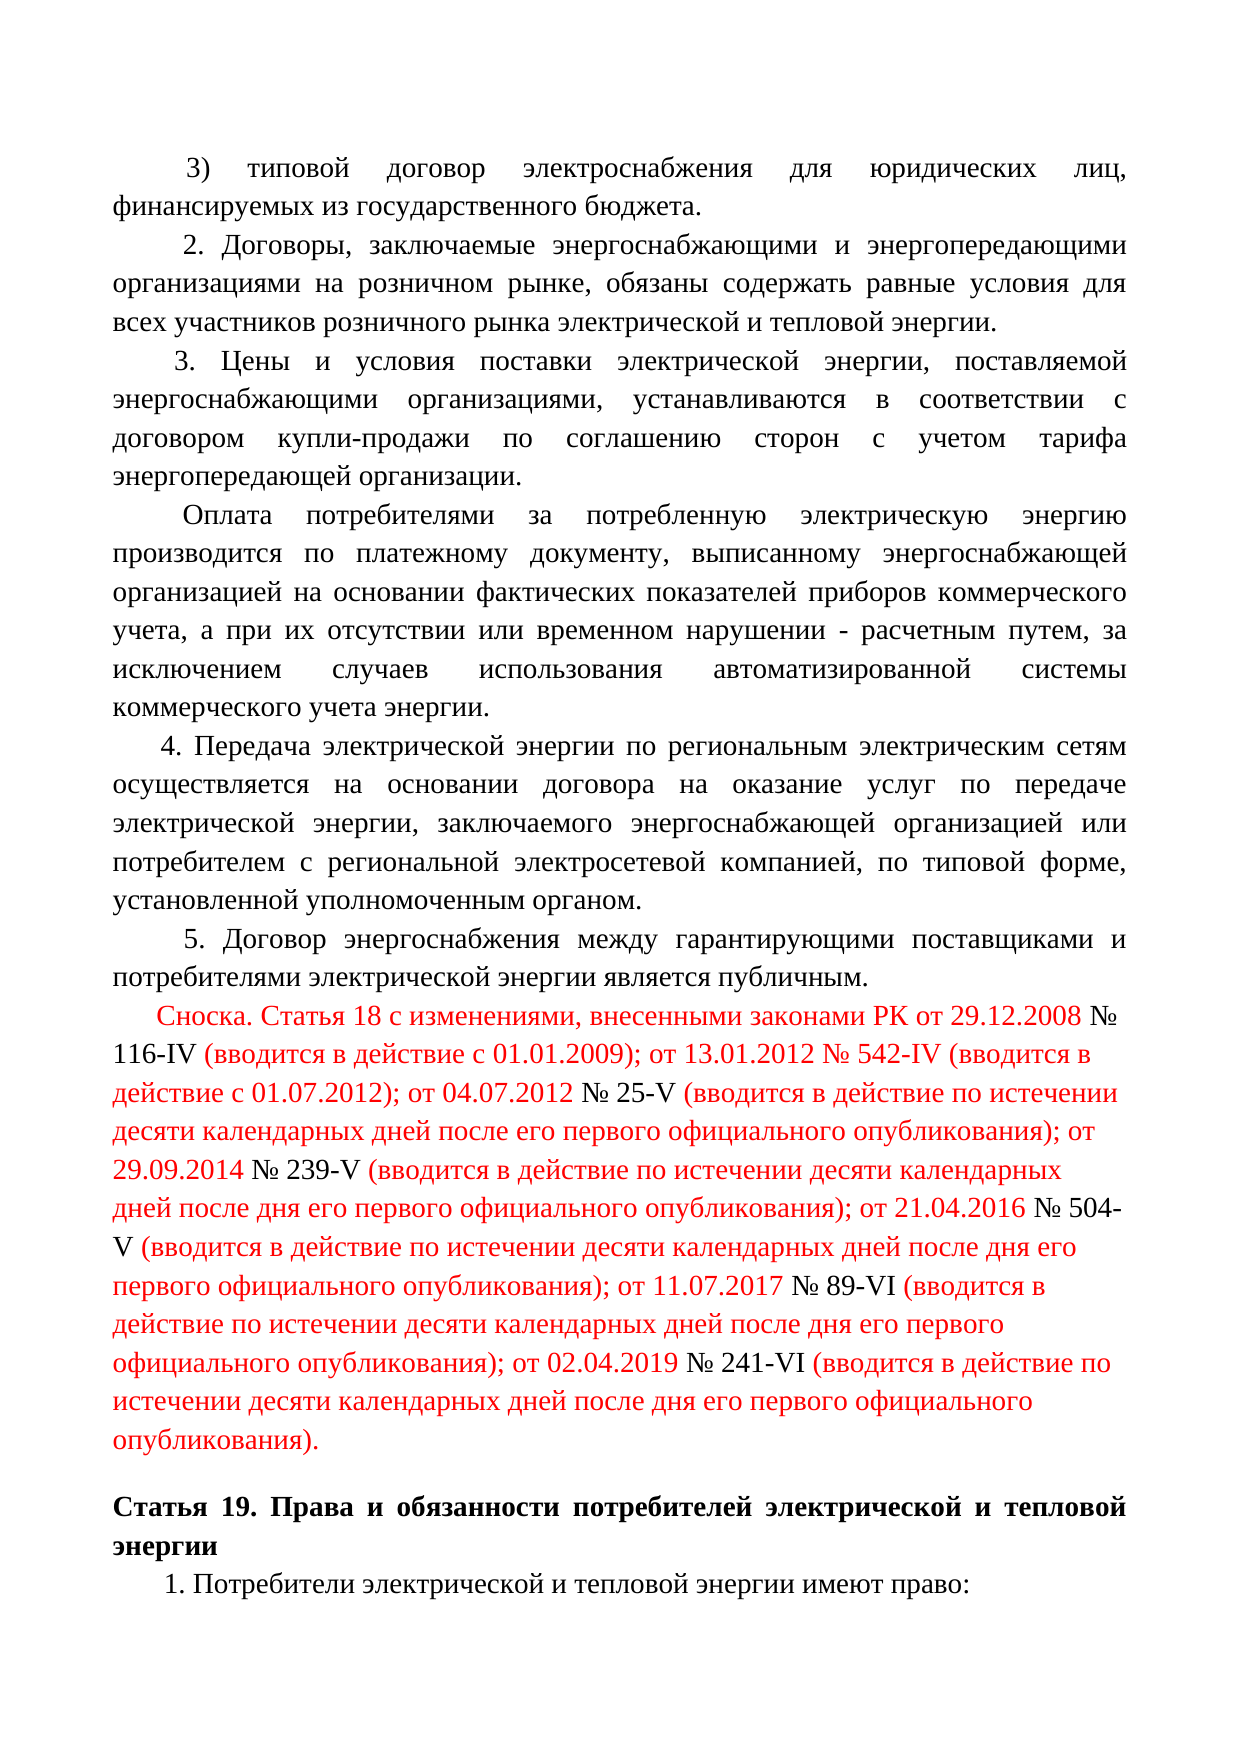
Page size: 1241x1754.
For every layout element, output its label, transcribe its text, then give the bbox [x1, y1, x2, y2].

text 5. Договор энергоснабжения между гарантирующими поставщиками и потребителями электрической энергии является публичным. [112, 921, 1128, 993]
text 3) типовой договор электроснабжения для юридических лиц, финансируемых из государственного бюджета. [112, 150, 1128, 222]
text 1. Потребители электрической и тепловой энергии имеют право: [112, 1567, 1128, 1600]
text Оплата потребителями за потребленную электрическую энергию производится по платежному документу, выписанному энергоснабжающей организацией на основании фактических показателей приборов коммерческого учета, а при их отсутствии или временном нарушении - расчетным путем, за исключением случаев использования автоматизированной системы коммерческого учета энергии. [112, 497, 1128, 723]
text 4. Передача электрической энергии по региональным электрическим сетям осуществляется на основании договора на оказание услуг по передаче электрической энергии, заключаемого энергоснабжающей организацией или потребителем с региональной электросетевой компанией, по типовой форме, установленной уполномоченным органом. [112, 728, 1128, 916]
text Статья 19. Права и обязанности потребителей электрической и тепловой энергии [112, 1489, 1128, 1562]
text Сноска. Статья 18 с изменениями, внесенными законами РК от 29.12.2008 № 116-IV (вводится в действие с 01.01.2009); от 13.01.2012 № 542-IV (вводится в действие с 01.07.2012); от 04.07.2012 № 25-V (вводится в действие по истечении десяти календарных дней после его первого официального опубликования); от 29.09.2014 № 239-V (вводится в действие по истечении десяти календарных дней после дня его первого официального опубликования); от 21.04.2016 № 504-V (вводится в действие по истечении десяти календарных дней после дня его первого официального опубликования); от 11.07.2017 № 89-VI (вводится в действие по истечении десяти календарных дней после дня его первого официального опубликования); от 02.04.2019 № 241-VІ (вводится в действие по истечении десяти календарных дней после дня его первого официального опубликования). [112, 998, 1128, 1486]
text 3. Цены и условия поставки электрической энергии, поставляемой энергоснабжающими организациями, устанавливаются в соответствии с договором купли-продажи по соглашению сторон с учетом тарифа энергопередающей организации. [112, 343, 1128, 492]
text 2. Договоры, заключаемые энергоснабжающими и энергопередающими организациями на розничном рынке, обязаны содержать равные условия для всех участников розничного рынка электрической и тепловой энергии. [112, 227, 1128, 338]
